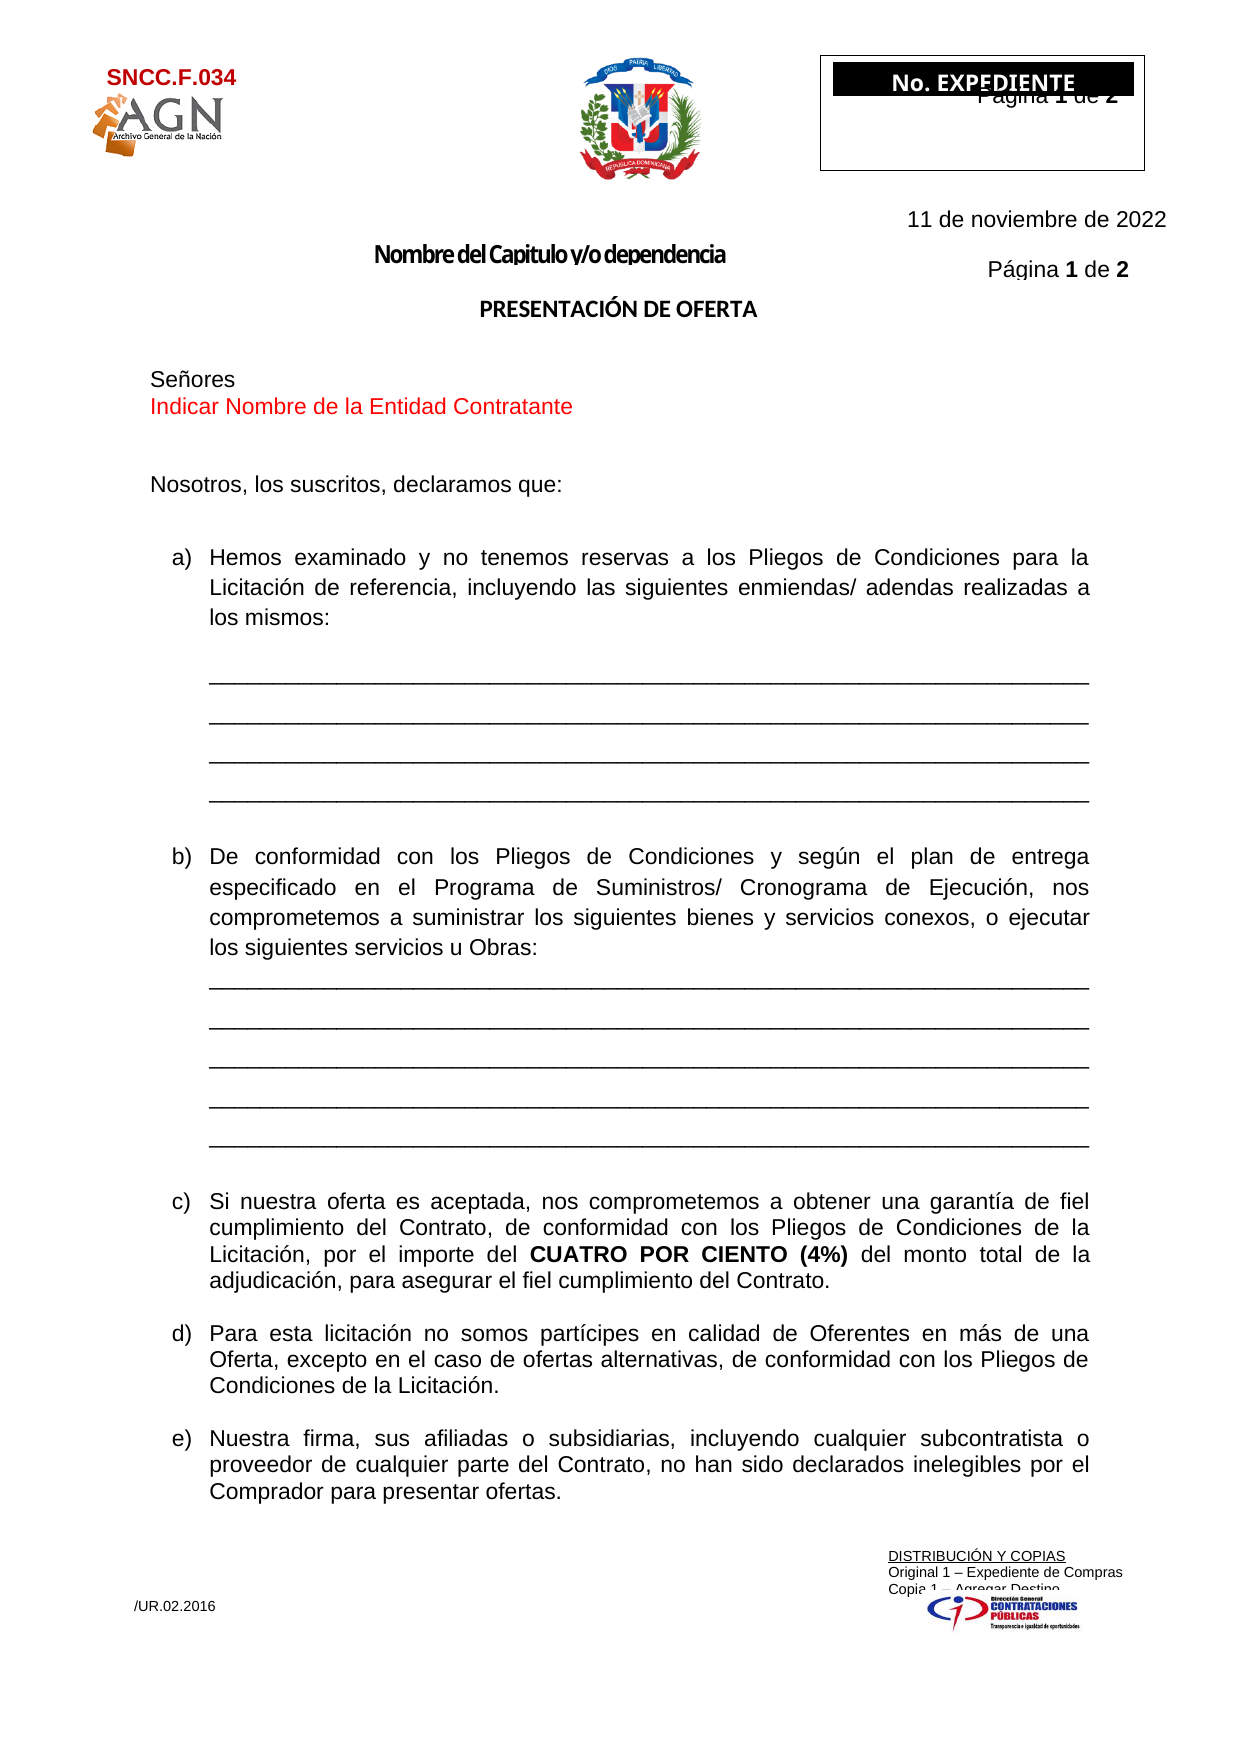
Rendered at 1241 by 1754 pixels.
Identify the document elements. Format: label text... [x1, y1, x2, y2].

list Nuestra firma, sus afiliadas o subsidiarias, incluyendo cualquier subcontratista o proveedor de cualquier parte del Contrato, no han sido declarados inelegibles por el Comprador para presentar ofertas. [172, 1425, 1090, 1504]
text _________________________________________________________________________________________________________________________________________________________________________________________________________________________________________________________________________________________________________________________________________________________ [209, 964, 1090, 1148]
text Nosotros, los suscritos, declaramos que: [150, 471, 1090, 497]
picture [579, 57, 702, 180]
text Indicar Nombre de la Entidad Contratante [150, 393, 1090, 419]
text Señores [150, 366, 1090, 393]
picture [92, 90, 224, 157]
list Para esta licitación no somos partícipes en calidad de Oferentes en más de una Oferta, excepto en el caso de ofertas alternativas, de conformidad con los Pliegos de Condiciones de [172, 1320, 1090, 1399]
list Hemos examinado y no tenemos reservas a los Pliegos de Condiciones para la Licitación de referencia, incluyendo las siguientes enmiendas/ adendas realizadas a los mismos: [172, 543, 1090, 630]
list De conformidad con los Pliegos de Condiciones y según el plan de entrega especificado en el Programa de Suministros/ Cronograma de Ejecución, nos comprometemos a suministrar los siguientes bienes y servicios conexos, o ejecutar los siguientes servicios u Obras: [172, 843, 1090, 960]
picture [921, 1590, 1091, 1637]
list Si nuestra oferta es aceptada, nos comprometemos a obtener una garantía de fiel cumplimiento del Contrato, de conformidad con los Pliegos de Condiciones de la Licitación, por el importe del CUATRO POR CIENTO (4%) del monto total de la adjudicación, para asegurar el fiel cumplimiento del Contrato. [172, 1188, 1090, 1293]
text ____________________________________________________________________________________________________________________________________________________________________________________________________________________________________________________________________________________ [209, 659, 1090, 804]
